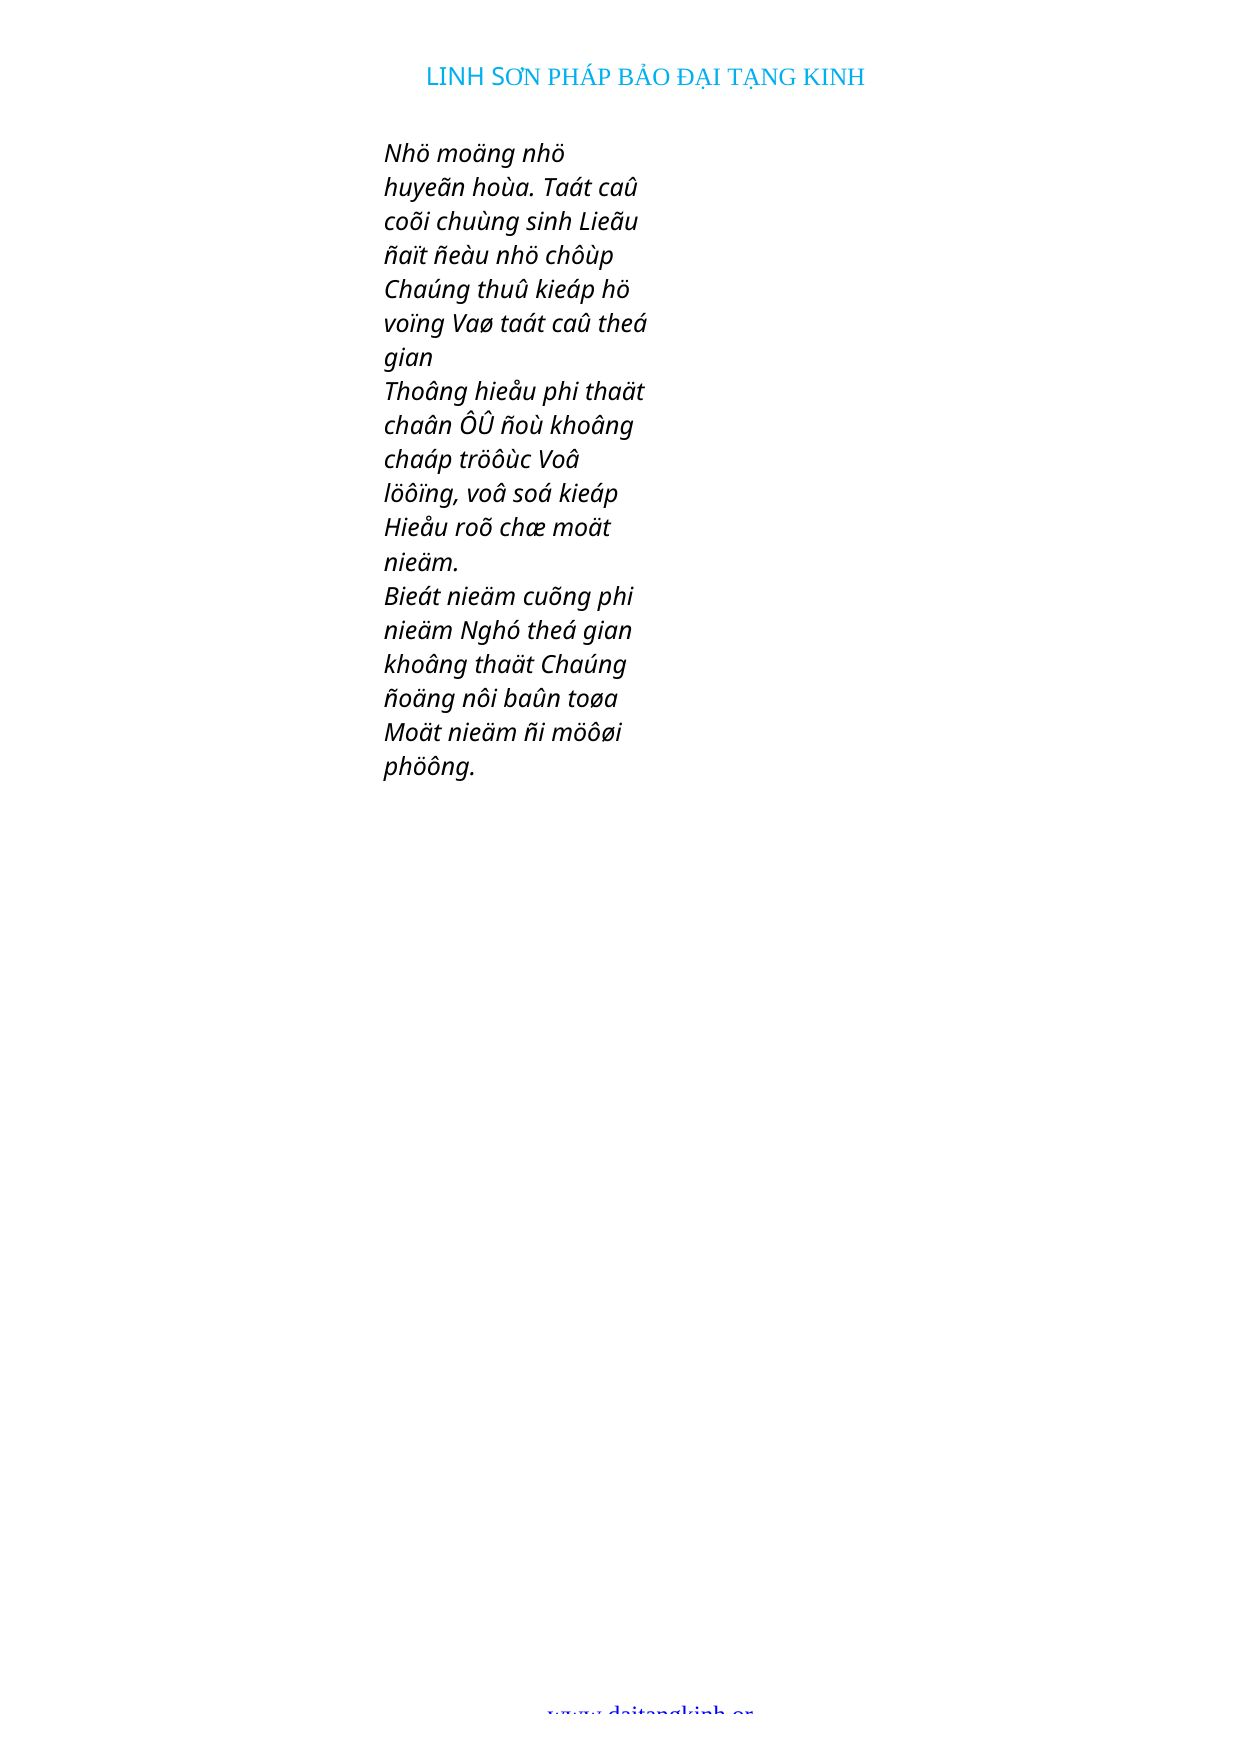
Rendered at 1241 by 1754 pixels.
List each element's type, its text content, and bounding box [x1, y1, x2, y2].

text Thoâng hieåu phi thaät chaân ÔÛ ñoù khoâng chaáp tröôùc Voâ löôïng, voâ soá kieáp Hieåu roõ chæ moät nieäm. [384, 374, 645, 578]
text Nhö moäng nhö huyeãn hoùa. Taát caû coõi chuùng sinh Lieãu ñaït ñeàu nhö chôùp Chaúng thuû kieáp hö voïng Vaø taát caû theá gian [384, 135, 653, 374]
text Bieát nieäm cuõng phi nieäm Nghó theá gian khoâng thaät Chaúng ñoäng nôi baûn toøa Moät nieäm ñi möôøi phöông. [384, 578, 662, 783]
